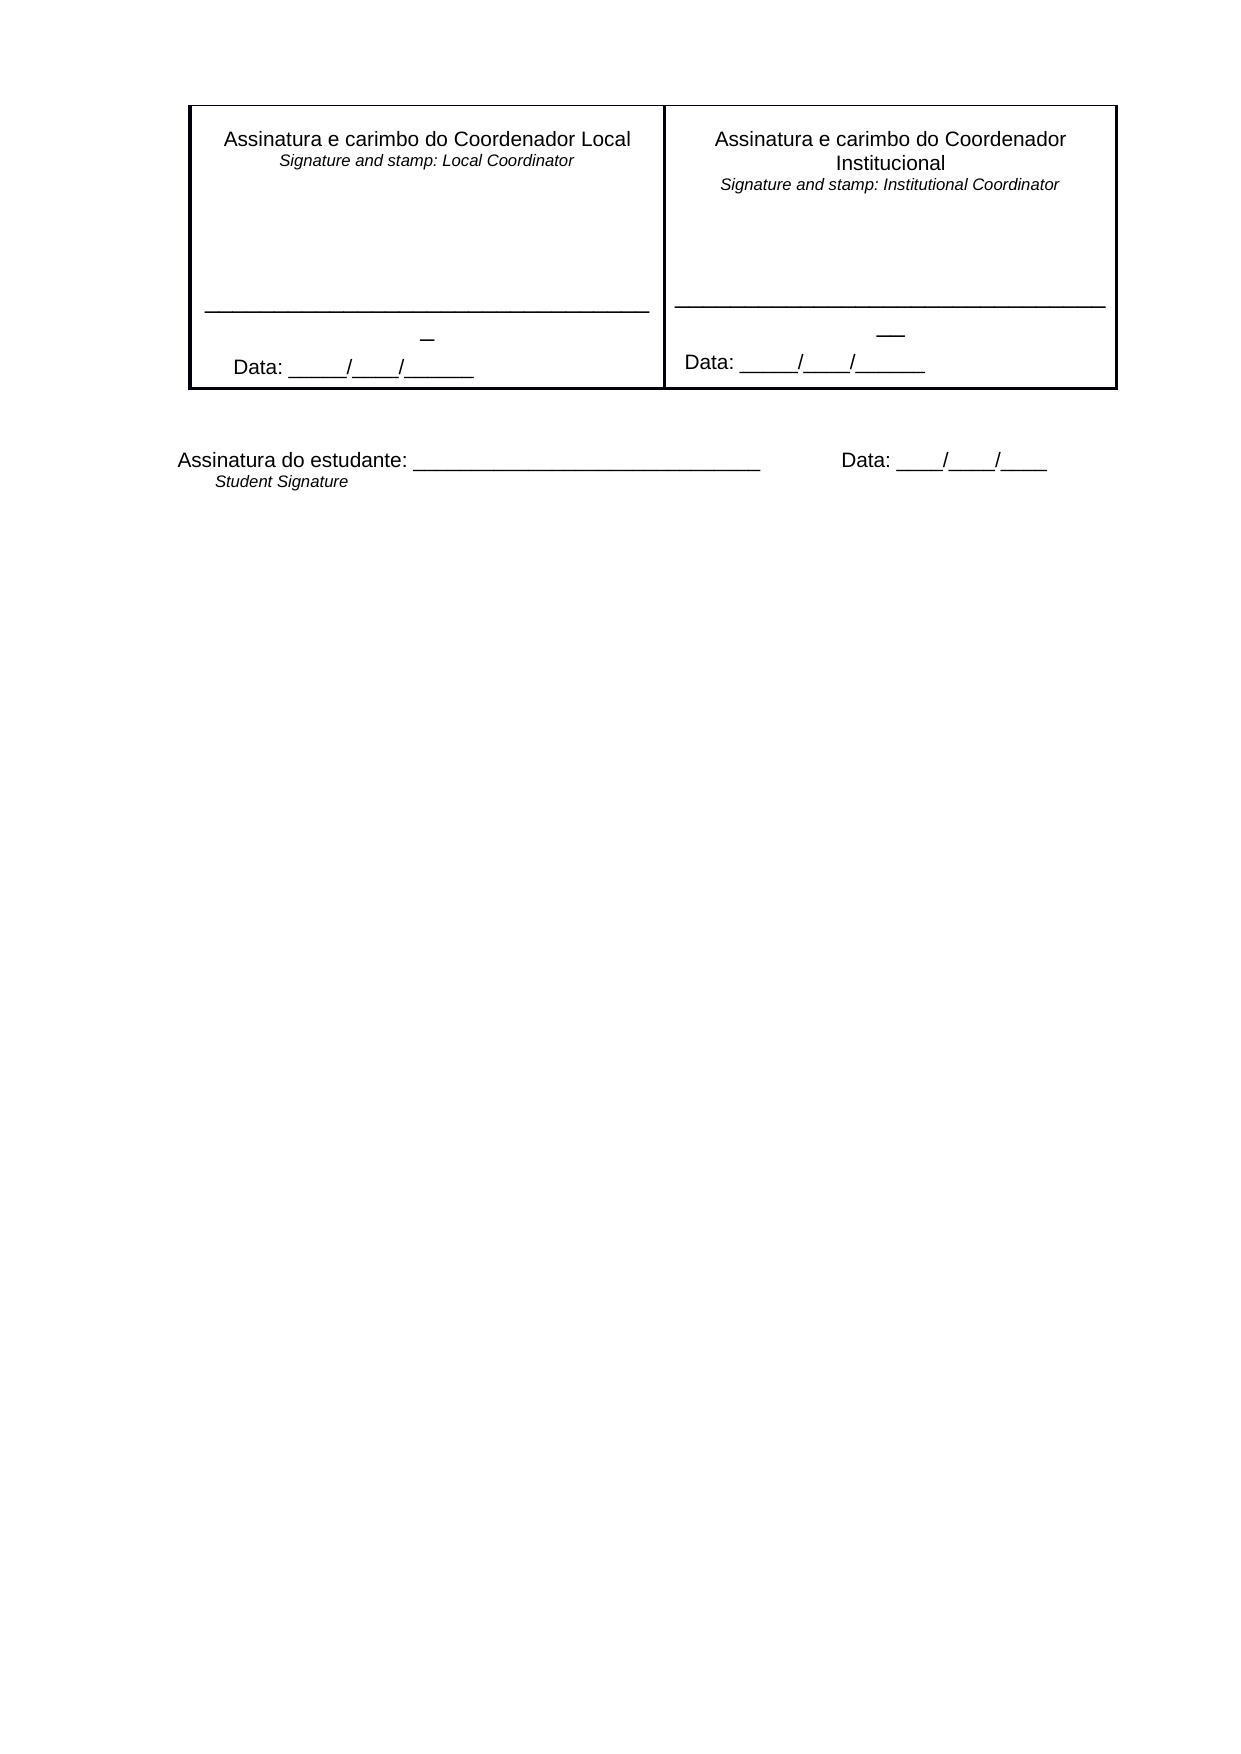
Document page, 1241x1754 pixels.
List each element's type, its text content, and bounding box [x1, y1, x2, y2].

text Assinatura do estudante: ______________________________ Data: ____/____/____ [177, 447, 1107, 471]
table_cell Assinatura e carimbo do Coordenador Local Signature and stamp: Local Coordinator _________________________________ Data: _____/____/______ [192, 106, 663, 387]
text Student Signature [177, 471, 1107, 491]
